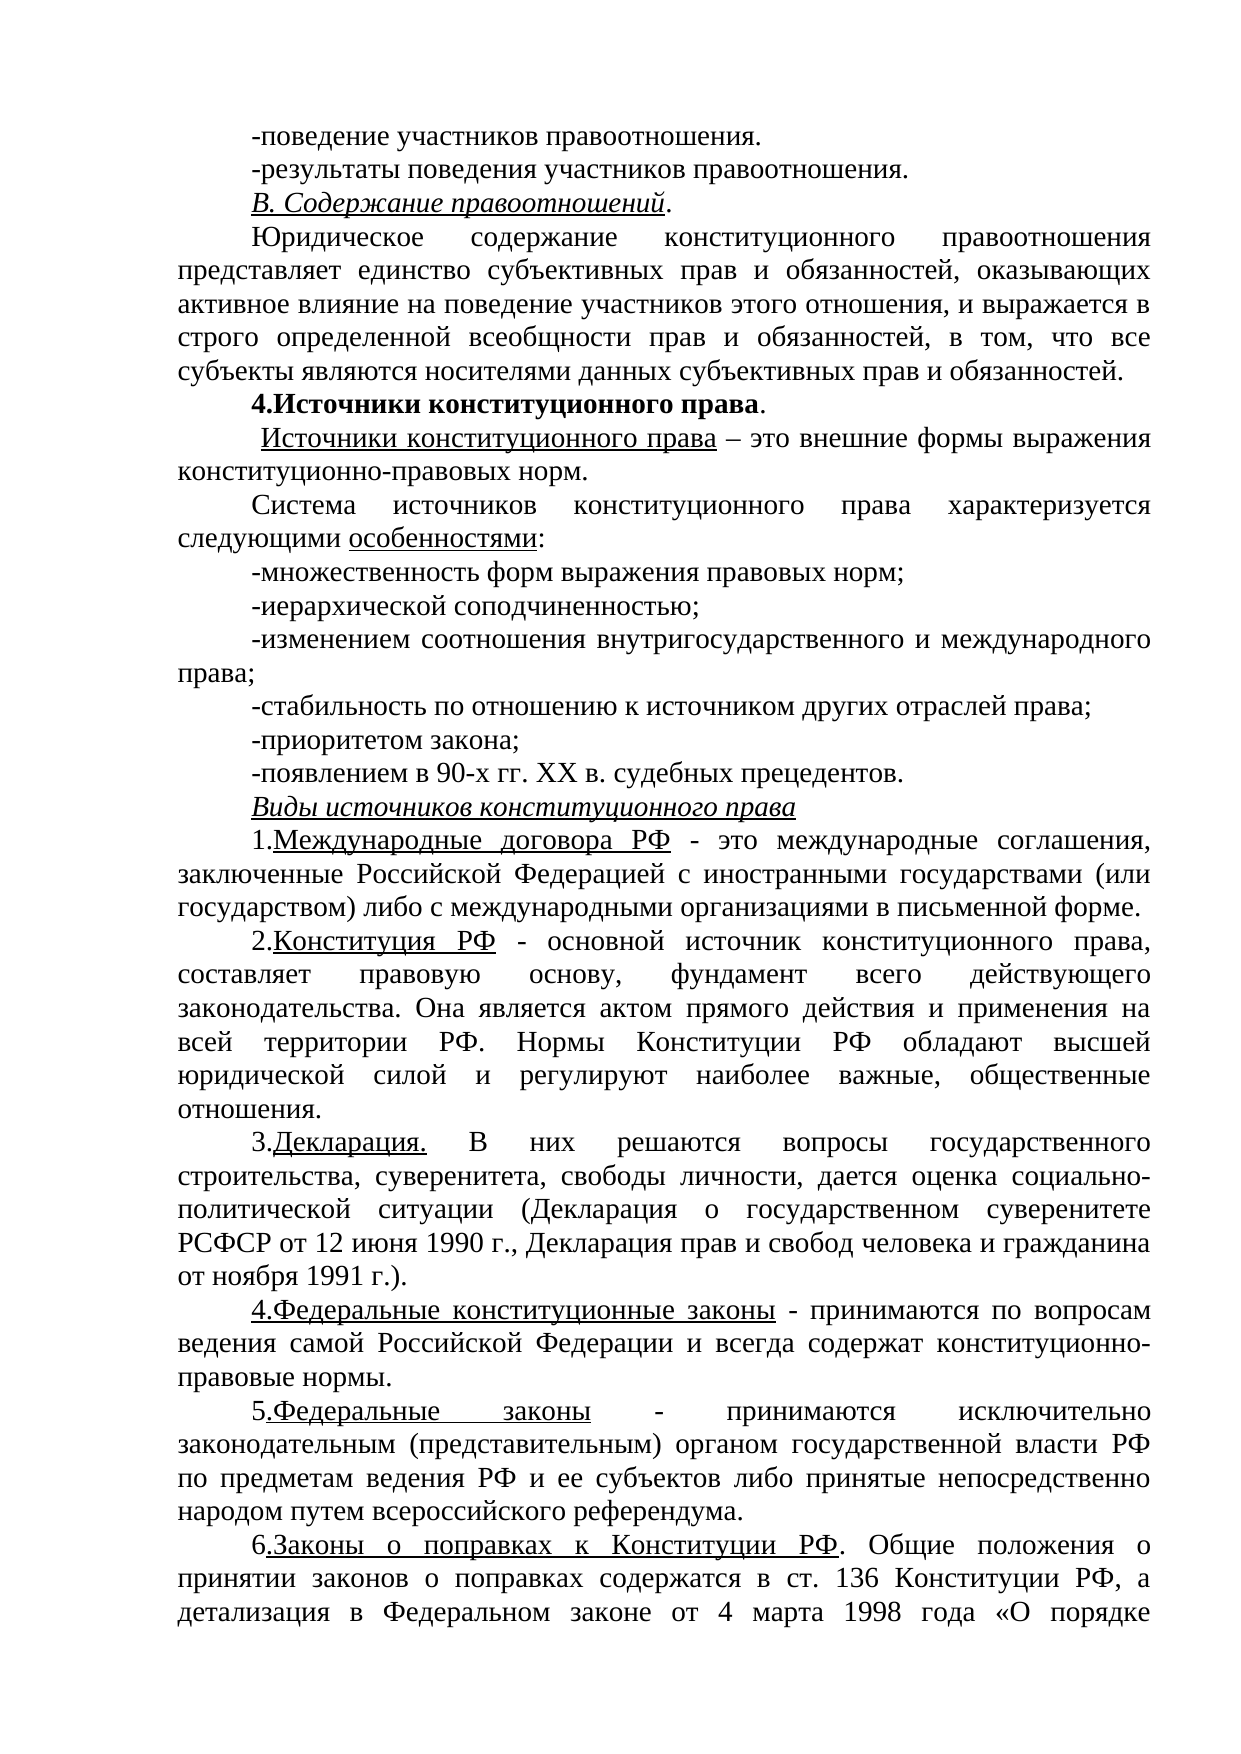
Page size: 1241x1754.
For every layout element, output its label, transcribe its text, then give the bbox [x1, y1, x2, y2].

text -иерархической соподчиненностью; [177, 588, 1152, 621]
text 2.Конституция РФ - основной источник конституционного права, составляет правовую основу, фундамент всего действующего законодательства. Она является актом прямого действия и применения на всей территории РФ. Нормы Конституции РФ обладают высшей юридической силой и регулируют наиболее важные, общественные отношения. [177, 923, 1152, 1124]
text Источники конституционного права – это внешние формы выражения конституционно-правовых норм. [177, 420, 1152, 487]
text -стабильность по отношению к источником других отраслей права; [177, 688, 1152, 722]
text -появлением в 90-х гг. XX в. судебных прецедентов. [177, 755, 1152, 789]
text 5.Федеральные законы - принимаются исключительно законодательным (представительным) органом государственной власти РФ по предметам ведения РФ и ее субъектов либо принятые непосредственно народом путем всероссийского референдума. [177, 1393, 1152, 1527]
text В. Содержание правоотношений. [177, 185, 1152, 219]
text -множественность форм выражения правовых норм; [177, 554, 1152, 588]
text Юридическое содержание конституционного правоотношения представляет единство субъективных прав и обязанностей, оказывающих активное влияние на поведение участников этого отношения, и выражается в строго определенной всеобщности прав и обязанностей, в том, что все субъекты являются носителями данных субъективных прав и обязанностей. [177, 219, 1152, 386]
text 4.Источники конституционного права. [177, 386, 1152, 420]
text -приоритетом закона; [177, 722, 1152, 755]
text -поведение участников правоотношения. [177, 118, 1152, 152]
text 4.Федеральные конституционные законы - принимаются по вопросам ведения самой Российской Федерации и всегда содержат конституционно-правовые нормы. [177, 1292, 1152, 1393]
text 1.Международные договора РФ - это международные соглашения, заключенные Российской Федерацией с иностранными государствами (или государством) либо с международными организациями в письменной форме. [177, 822, 1152, 923]
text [177, 1527, 1152, 1627]
text -изменением соотношения внутригосударственного и международного права; [177, 621, 1152, 688]
text Система источников конституционного права характеризуется следующими особенностями: [177, 487, 1152, 554]
text -результаты поведения участников правоотношения. [177, 152, 1152, 185]
text 3.Декларация. В них решаются вопросы государственного строительства, суверенитета, свободы личности, дается оценка социально-политической ситуации (Декларация о государственном суверенитете РСФСР от 12 июня 1990 г., Декларация прав и свобод человека и гражданина от ноября 1991 г.). [177, 1124, 1152, 1292]
text Виды источников конституционного права [177, 789, 1152, 822]
